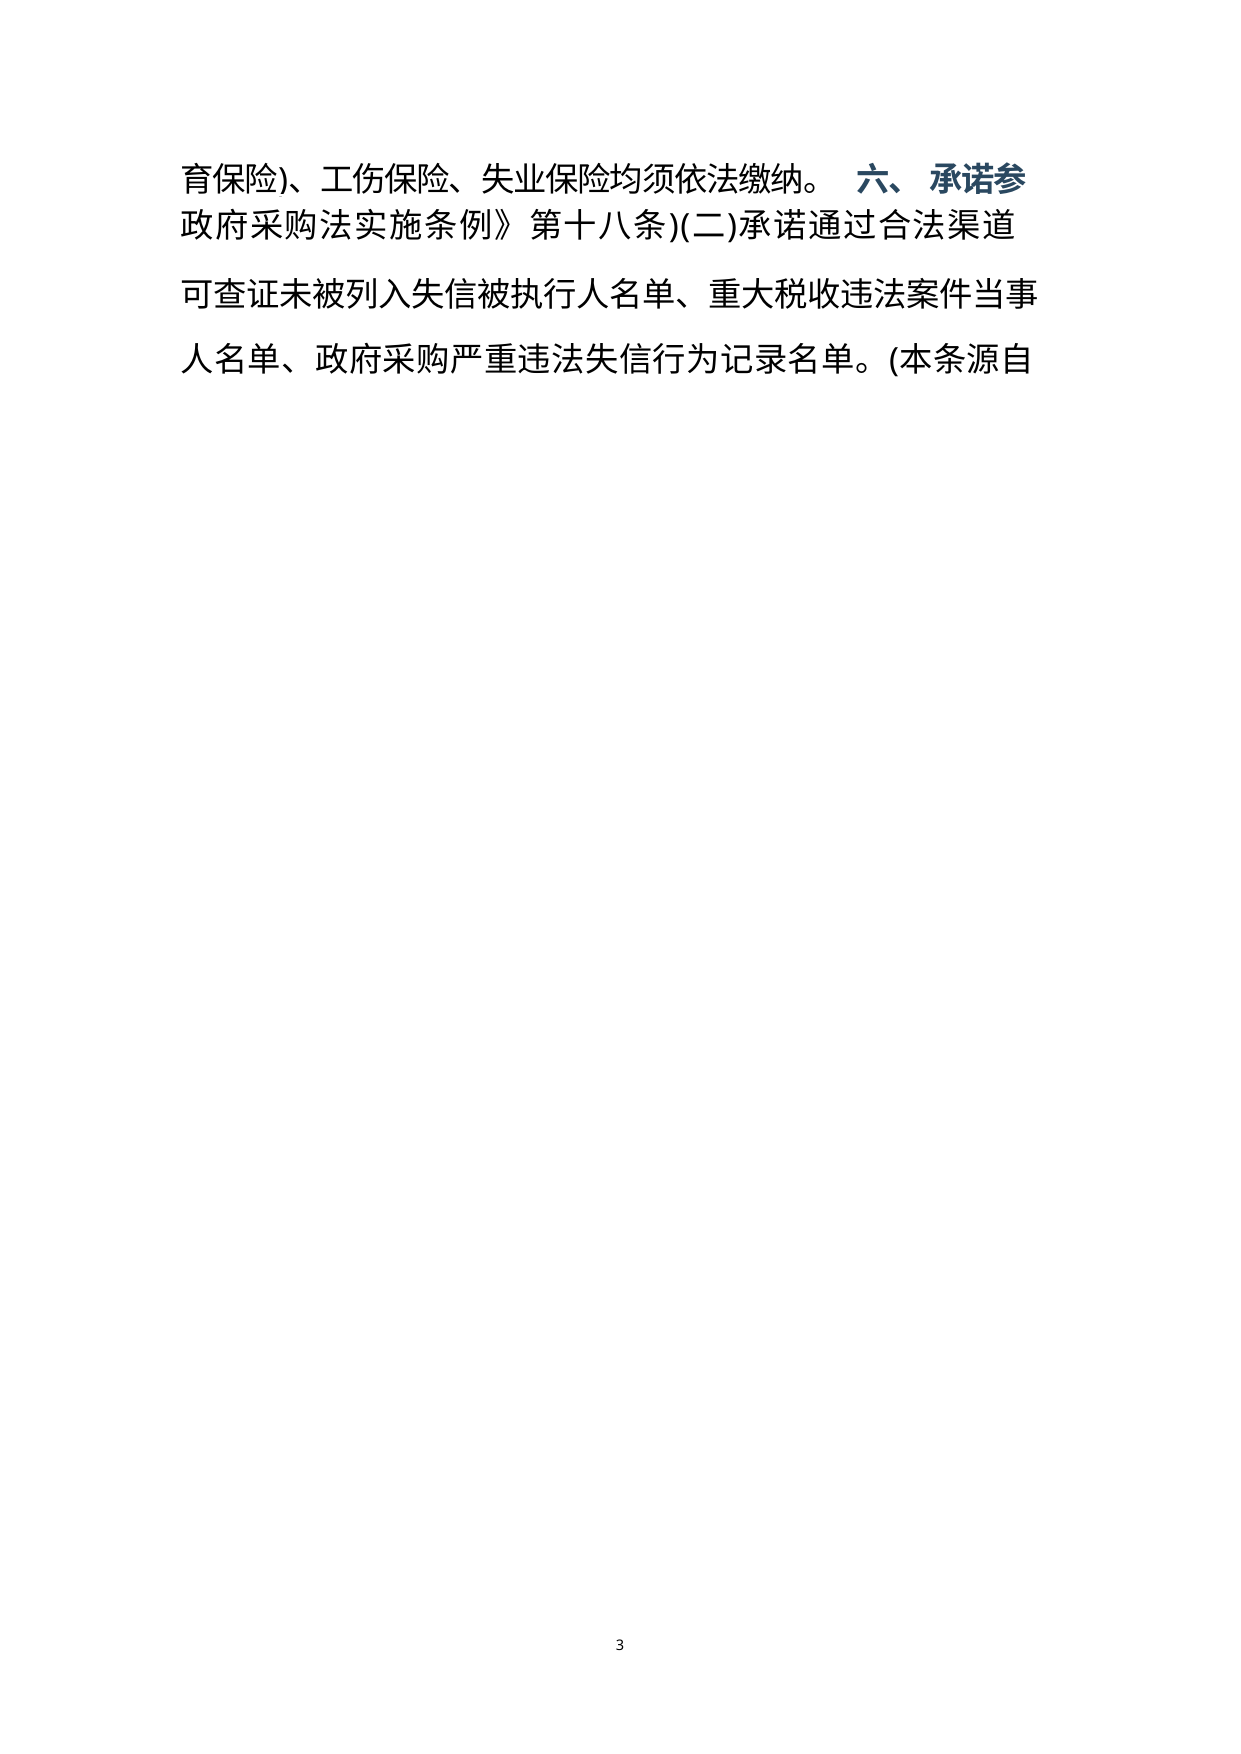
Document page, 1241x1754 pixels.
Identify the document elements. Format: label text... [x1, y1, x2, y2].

text 人名单、政府采购严重违法失信行为记录名单。(本条源自 [180, 336, 1054, 380]
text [180, 199, 1047, 316]
